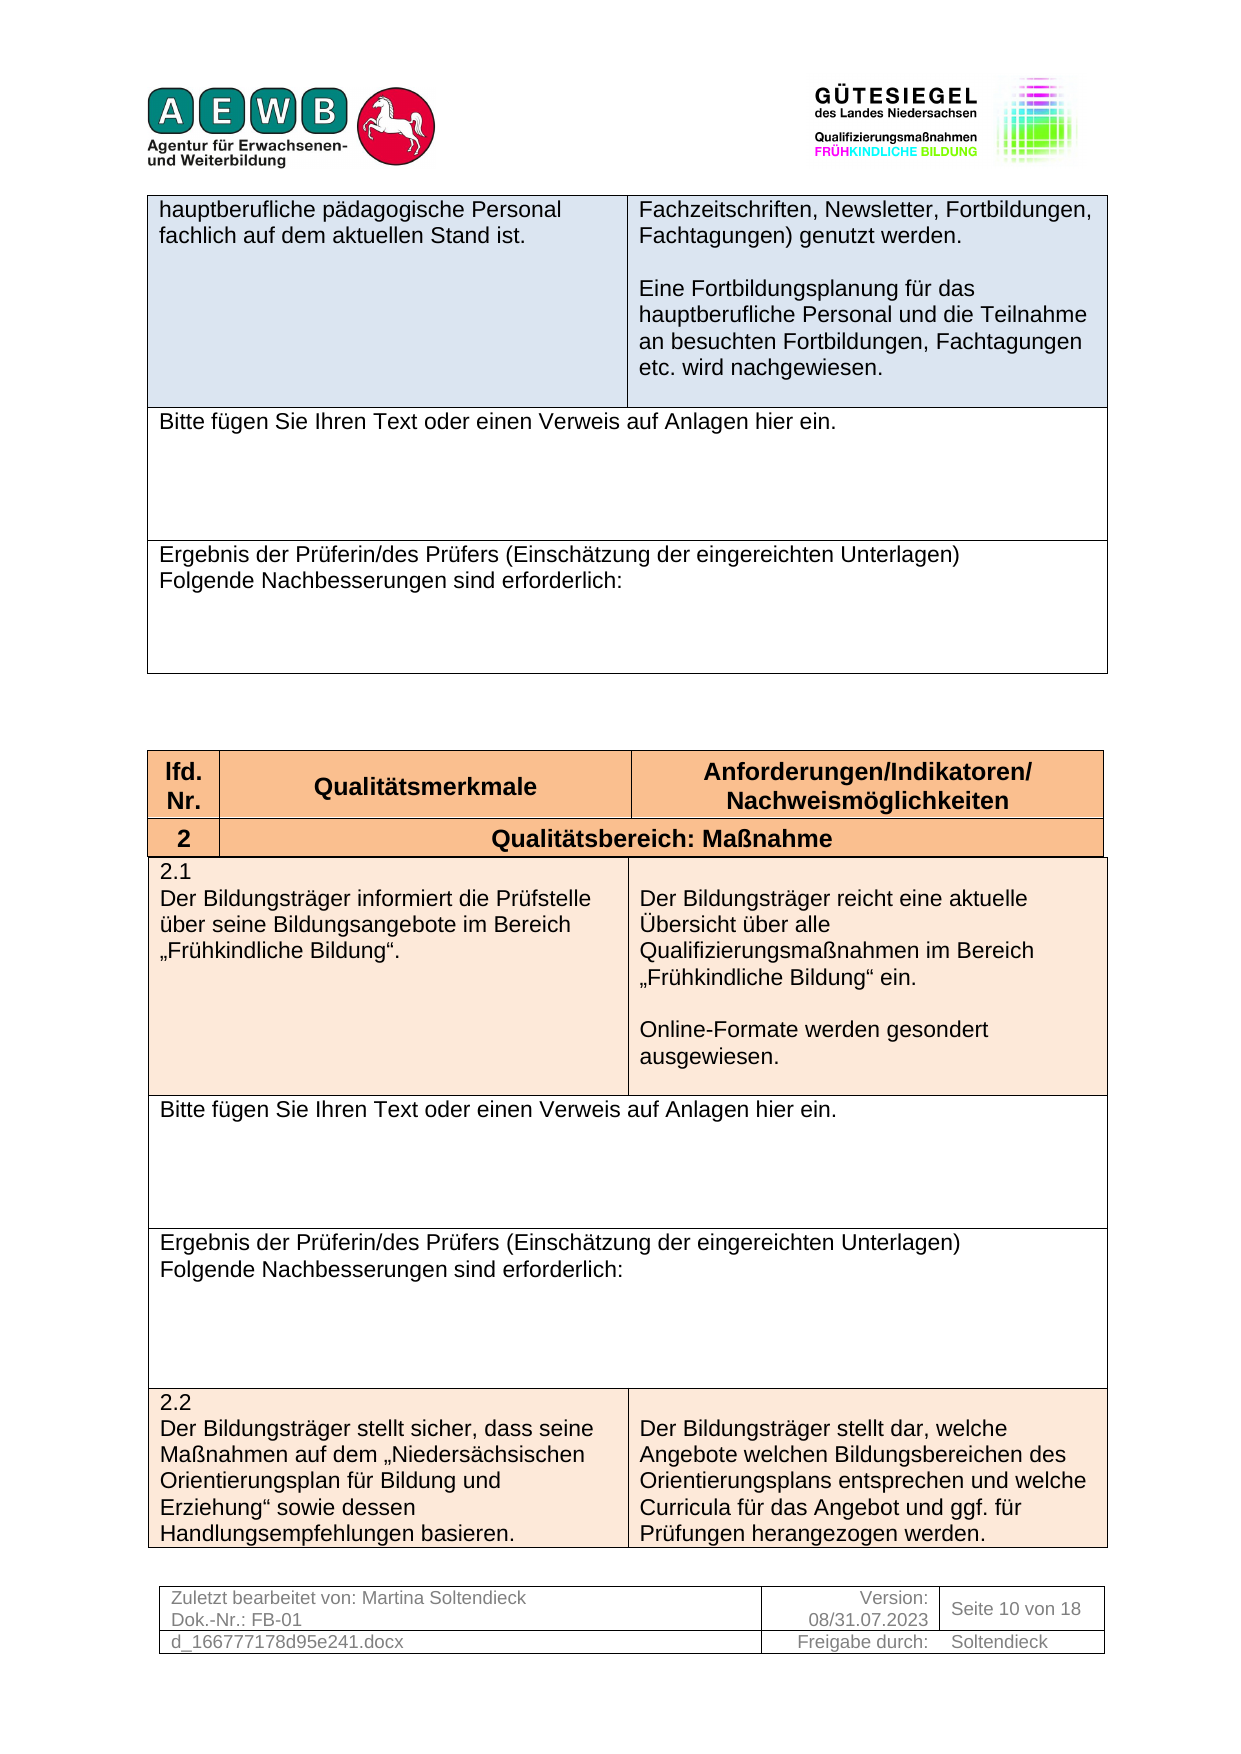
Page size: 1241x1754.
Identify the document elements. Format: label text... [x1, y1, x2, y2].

table_header lfd. Nr. [148, 751, 219, 817]
table_cell Ergebnis der Prüferin/des Prüfers (Einschätzung der eingereichten Unterlagen) Folgende Nachbesserungen sind erforderlich: [148, 541, 1107, 672]
table_header Der Bildungsträger reicht eine aktuelle Übersicht über alle Qualifizierungsmaßnahmen im Bereich „Frühkindliche Bildung“ ein. Online-Formate werden gesondert ausgewiesen. [629, 858, 1107, 1095]
picture [805, 73, 1087, 169]
table_cell 1.12 Der Bildungsträger stellt sicher, dass das hauptberufliche pädagogische Personal fachlich auf dem aktuellen Stand ist. [148, 196, 627, 407]
table_header Qualitätsmerkmale [220, 751, 631, 817]
table_cell Qualitätsbereich: Maßnahme [220, 819, 1103, 856]
picture [147, 87, 436, 169]
table_header Anforderungen/Indikatoren/ Nachweismöglichkeiten [632, 751, 1103, 817]
table_cell 2 [148, 819, 219, 856]
table_cell Ergebnis der Prüferin/des Prüfers (Einschätzung der eingereichten Unterlagen) Folgende Nachbesserungen sind erforderlich: [149, 1229, 1107, 1387]
table_header 2.1 Der Bildungsträger informiert die Prüfstelle über seine Bildungsangebote im Bereich „Frühkindliche Bildung“. [149, 858, 628, 1095]
table_cell Bitte fügen Sie Ihren Text oder einen Verweis auf Anlagen hier ein. [149, 1096, 1107, 1228]
table_cell Bitte fügen Sie Ihren Text oder einen Verweis auf Anlagen hier ein. [148, 408, 1107, 539]
